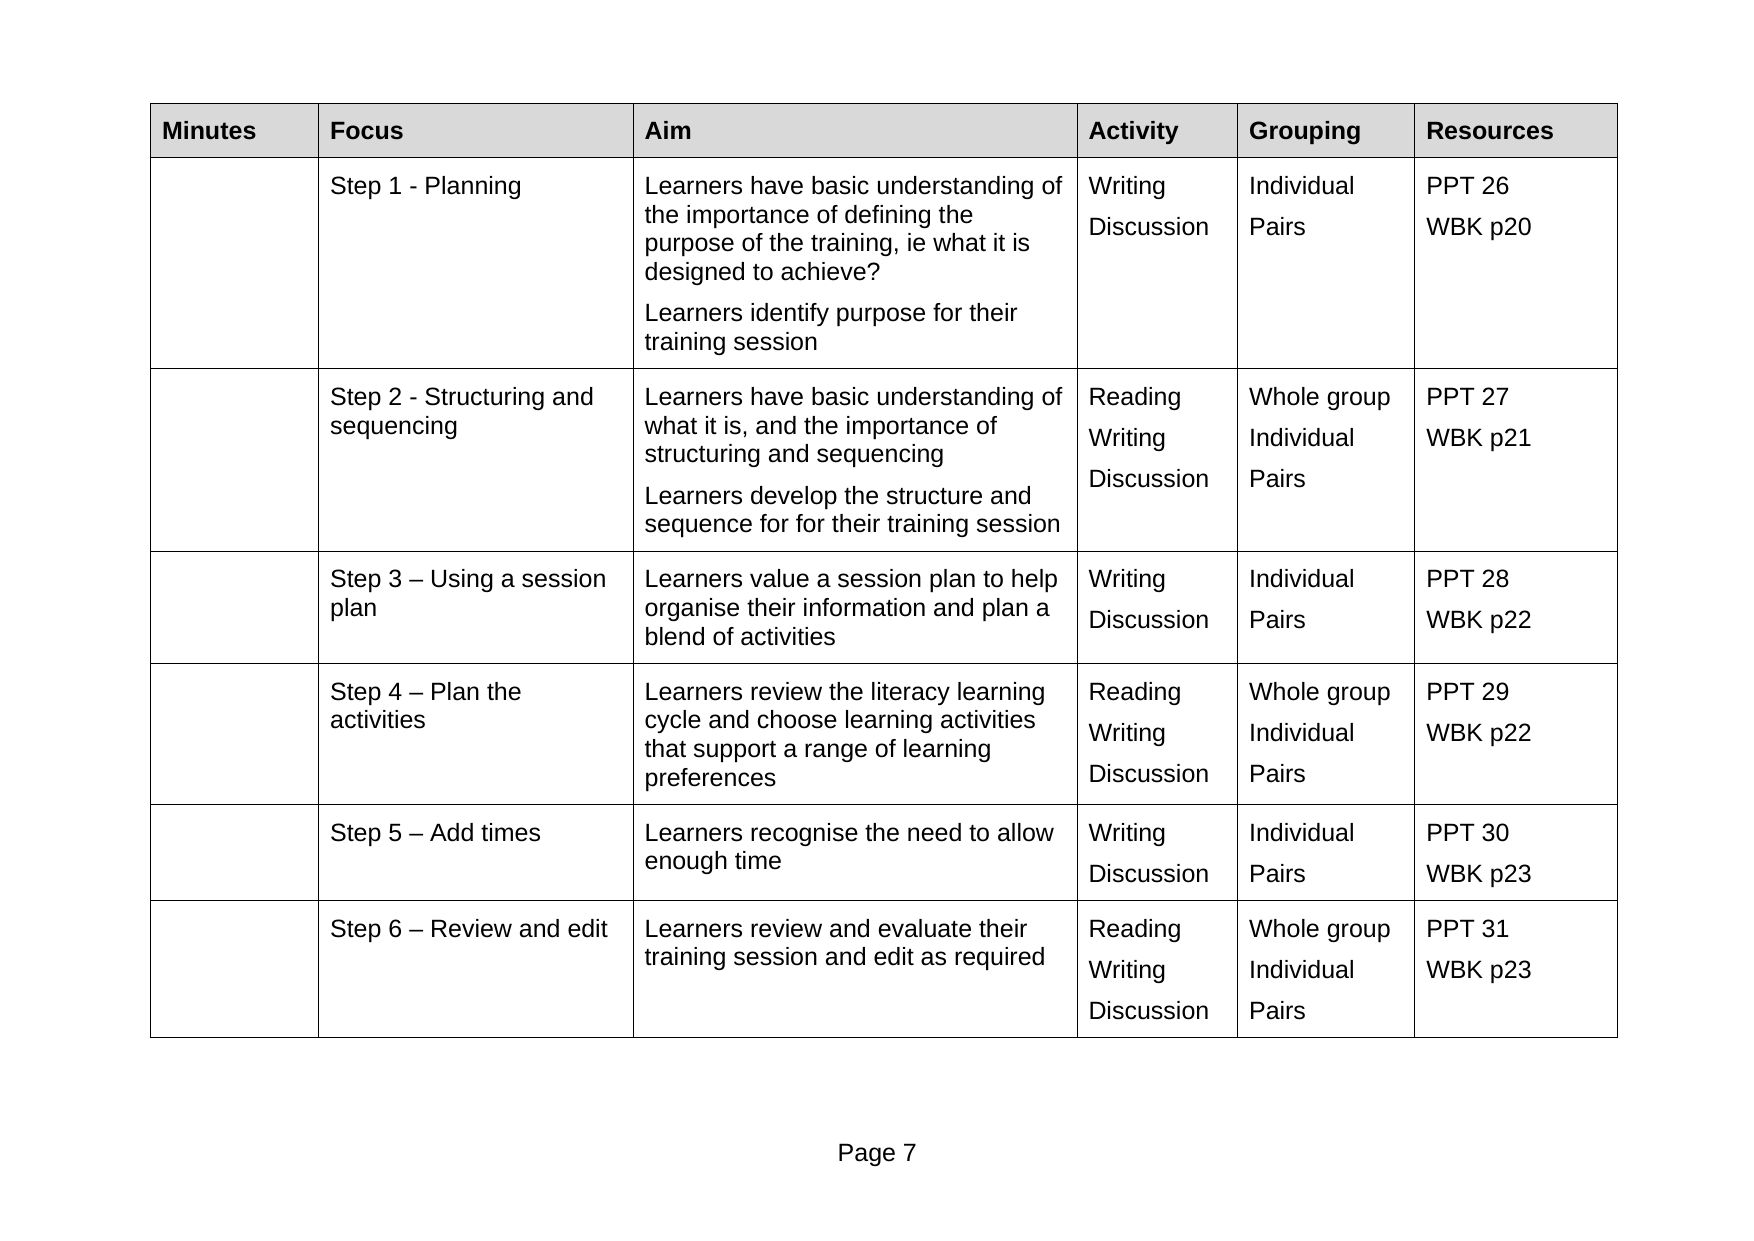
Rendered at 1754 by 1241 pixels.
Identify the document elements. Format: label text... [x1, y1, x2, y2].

table_header Resources [1415, 104, 1617, 157]
table_cell PPT 26 WBK p20 [1415, 158, 1617, 368]
table_cell Individual Pairs [1238, 552, 1414, 663]
table_cell [151, 805, 318, 900]
table_header Aim [634, 104, 1077, 157]
table_cell PPT 29 WBK p22 [1415, 664, 1617, 804]
table_cell PPT 28 WBK p22 [1415, 552, 1617, 663]
table_cell Learners value a session plan to help organise their information and plan a blend of activities [634, 552, 1077, 663]
table_header Focus [319, 104, 633, 157]
table_cell Reading Writing Discussion [1078, 664, 1237, 804]
table_cell Writing Discussion [1078, 552, 1237, 663]
table_cell Step 4 – Plan the activities [319, 664, 633, 804]
table_header Activity [1078, 104, 1237, 157]
table_cell Learners have basic understanding of what it is, and the importance of structuring and sequencing Learners develop the structure and sequence for for their training session [634, 369, 1077, 551]
table_cell PPT 27 WBK p21 [1415, 369, 1617, 551]
table_cell Step 6 – Review and edit [319, 901, 633, 1037]
table_cell Whole group Individual Pairs [1238, 901, 1414, 1037]
table_cell PPT 30 WBK p23 [1415, 805, 1617, 900]
table_cell [151, 158, 318, 368]
table_cell [151, 369, 318, 551]
table_cell [151, 552, 318, 663]
table_cell Individual Pairs [1238, 158, 1414, 368]
table_cell Writing Discussion [1078, 805, 1237, 900]
table_cell Individual Pairs [1238, 805, 1414, 900]
table_cell Learners recognise the need to allow enough time [634, 805, 1077, 900]
table_cell Step 2 - Structuring and sequencing [319, 369, 633, 551]
table_cell [151, 901, 318, 1037]
table_cell Whole group Individual Pairs [1238, 369, 1414, 551]
table_cell Learners have basic understanding of the importance of defining the purpose of the training, ie what it is designed to achieve? Learners identify purpose for their training session [634, 158, 1077, 368]
table_cell Reading Writing Discussion [1078, 369, 1237, 551]
table_cell Reading Writing Discussion [1078, 901, 1237, 1037]
table_cell Step 5 – Add times [319, 805, 633, 900]
table_cell Step 3 – Using a session plan [319, 552, 633, 663]
table_cell Whole group Individual Pairs [1238, 664, 1414, 804]
table_cell Writing Discussion [1078, 158, 1237, 368]
table_cell Learners review the literacy learning cycle and choose learning activities that support a range of learning preferences [634, 664, 1077, 804]
table_header Grouping [1238, 104, 1414, 157]
table_cell PPT 31 WBK p23 [1415, 901, 1617, 1037]
table_cell Learners review and evaluate their training session and edit as required [634, 901, 1077, 1037]
table_header Minutes [151, 104, 318, 157]
table_cell Step 1 - Planning [319, 158, 633, 368]
table_cell [151, 664, 318, 804]
